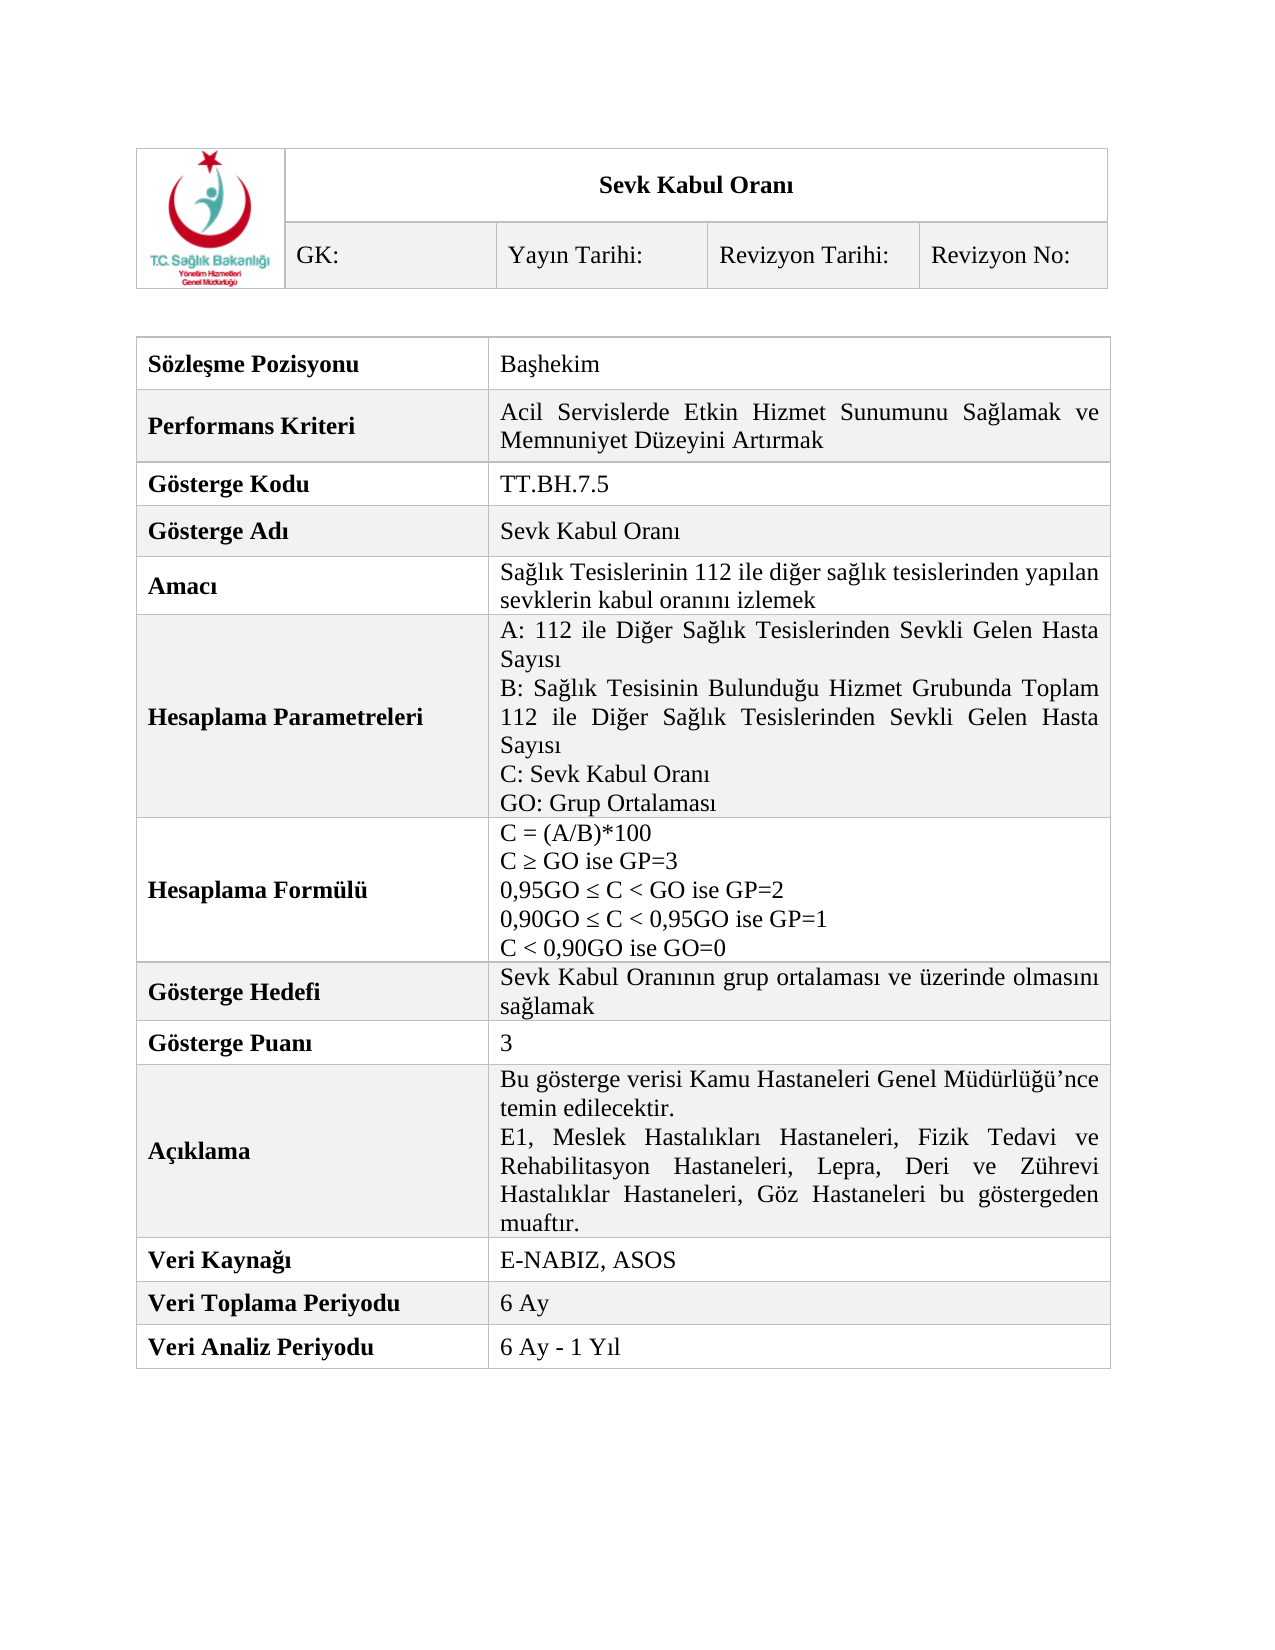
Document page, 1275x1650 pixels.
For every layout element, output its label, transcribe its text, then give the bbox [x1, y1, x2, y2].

table_cell Acil Servislerde Etkin Hizmet Sunumunu Sağlamak ve Memnuniyet Düzeyini Artırmak [489, 390, 1110, 461]
table_cell Amacı [137, 557, 488, 614]
table_cell Sağlık Tesislerinin 112 ile diğer sağlık tesislerinden yapılan sevklerin kabul oranını izlemek [489, 557, 1110, 614]
table_cell 3 [489, 1021, 1110, 1063]
table_cell Performans Kriteri [137, 390, 488, 461]
table_cell Gösterge Adı [137, 506, 488, 556]
table_cell Veri Kaynağı [137, 1238, 488, 1281]
table_cell Gösterge Hedefi [137, 963, 488, 1020]
table_cell Açıklama [137, 1065, 488, 1237]
table_header Sözleşme Pozisyonu [137, 338, 488, 389]
picture [147, 148, 274, 288]
table_cell TT.BH.7.5 [489, 463, 1110, 505]
table_cell Hesaplama Parametreleri [137, 615, 488, 817]
table_cell Bu gösterge verisi Kamu Hastaneleri Genel Müdürlüğü’nce temin edilecektir. E1, Meslek Hastalıkları Hastaneleri, Fizik Tedavi ve Rehabilitasyon Hastaneleri, Lepra, Deri ve Zührevi Hastalıklar Hastaneleri, Göz Hastaneleri bu göstergeden muaftır. [489, 1065, 1110, 1237]
table_cell 6 Ay - 1 Yıl [489, 1325, 1110, 1368]
table_header [274, 149, 284, 288]
table_header Sevk Kabul Oranı [286, 149, 1107, 221]
table_header Başhekim [489, 338, 1110, 389]
table_cell E-NABIZ, ASOS [489, 1238, 1110, 1281]
table_cell Sevk Kabul Oranının grup ortalaması ve üzerinde olmasını sağlamak [489, 963, 1110, 1020]
table_cell Revizyon No: [920, 223, 1107, 288]
table_cell Gösterge Puanı [137, 1021, 488, 1063]
table_cell GK: [286, 223, 496, 288]
table_cell Revizyon Tarihi: [708, 223, 919, 288]
table_cell A: 112 ile Diğer Sağlık Tesislerinden Sevkli Gelen Hasta Sayısı B: Sağlık Tesisinin Bulunduğu Hizmet Grubunda Toplam 112 ile Diğer Sağlık Tesislerinden Sevkli Gelen Hasta Sayısı C: Sevk Kabul Oranı GO: Grup Ortalaması [489, 615, 1110, 817]
table_cell Hesaplama Formülü [137, 818, 488, 961]
table_cell Yayın Tarihi: [497, 223, 707, 288]
table_cell C = (A/B)*100 C ≥ GO ise GP=3 0,95GO ≤ C < GO ise GP=2 0,90GO ≤ C < 0,95GO ise GP=1 C < 0,90GO ise GO=0 [489, 818, 1110, 961]
table_cell Veri Toplama Periyodu [137, 1282, 488, 1324]
table_cell Gösterge Kodu [137, 463, 488, 505]
table_cell 6 Ay [489, 1282, 1110, 1324]
table_cell Sevk Kabul Oranı [489, 506, 1110, 556]
table_header [137, 149, 147, 288]
table_cell Veri Analiz Periyodu [137, 1325, 488, 1368]
